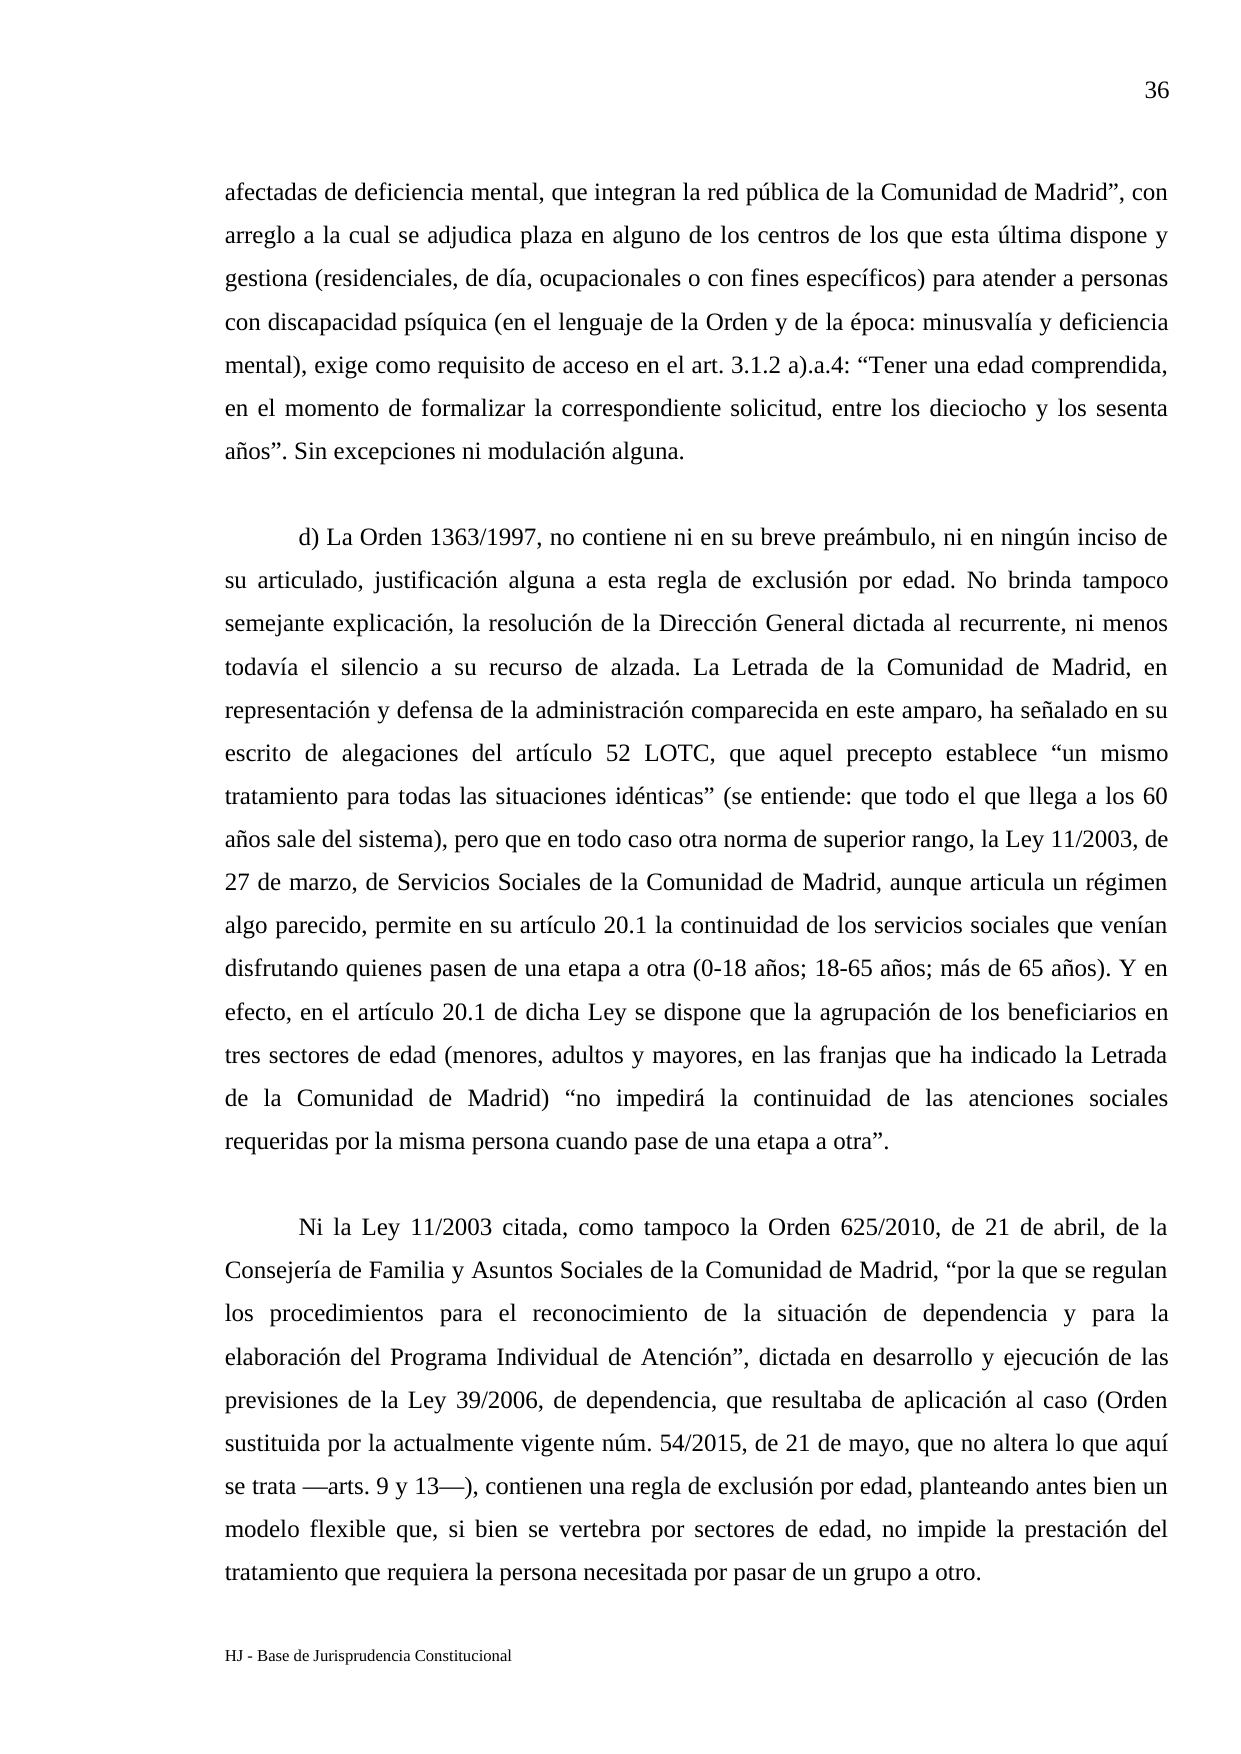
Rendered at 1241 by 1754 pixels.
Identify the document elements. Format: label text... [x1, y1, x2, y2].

text Ni la Ley 11/2003 citada, como tampoco la Orden 625/2010, de 21 de abril, de la Consejería de Familia y Asuntos Sociales de la Comunidad de Madrid, “por la que se regulan los procedimientos para el reconocimiento de la situación de dependencia y para la elaboración del Programa Individual de Atención”, dictada en desarrollo y ejecución de las previsiones de la Ley 39/2006, de dependencia, que resultaba de aplicación al caso (Orden sustituida por la actualmente vigente núm. 54/2015, de 21 de mayo, que no altera lo que aquí se trata —arts. 9 y 13—), contienen una regla de exclusión por edad, planteando antes bien un modelo flexible que, si bien se vertebra por sectores de edad, no impide la prestación del tratamiento que requiera la persona necesitada por pasar de un grupo a otro. [224, 1212, 1169, 1586]
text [224, 177, 1169, 465]
text d) La Orden 1363/1997, no contiene ni en su breve preámbulo, ni en ningún inciso de su articulado, justificación alguna a esta regla de exclusión por edad. No brinda tampoco semejante explicación, la resolución de la Dirección General dictada al recurrente, ni menos todavía el silencio a su recurso de alzada. La Letrada de la Comunidad de Madrid, en representación y defensa de la administración comparecida en este amparo, ha señalado en su escrito de alegaciones del artículo 52 LOTC, que aquel precepto establece “un mismo tratamiento para todas las situaciones idénticas” (se entiende: que todo el que llega a los 60 años sale del sistema), pero que en todo caso otra norma de superior rango, la Ley 11/2003, de 27 de marzo, de Servicios Sociales de la Comunidad de Madrid, aunque articula un régimen algo parecido, permite en su artículo 20.1 la continuidad de los servicios sociales que venían disfrutando quienes pasen de una etapa a otra (0-18 años; 18-65 años; más de 65 años). Y en efecto, en el artículo 20.1 de dicha Ley se dispone que la agrupación de los beneficiarios en tres sectores de edad (menores, adultos y mayores, en las franjas que ha indicado la Letrada de la Comunidad de Madrid) “no impedirá la continuidad de las atenciones sociales requeridas por la misma persona cuando pase de una etapa a otra”. [224, 522, 1169, 1155]
